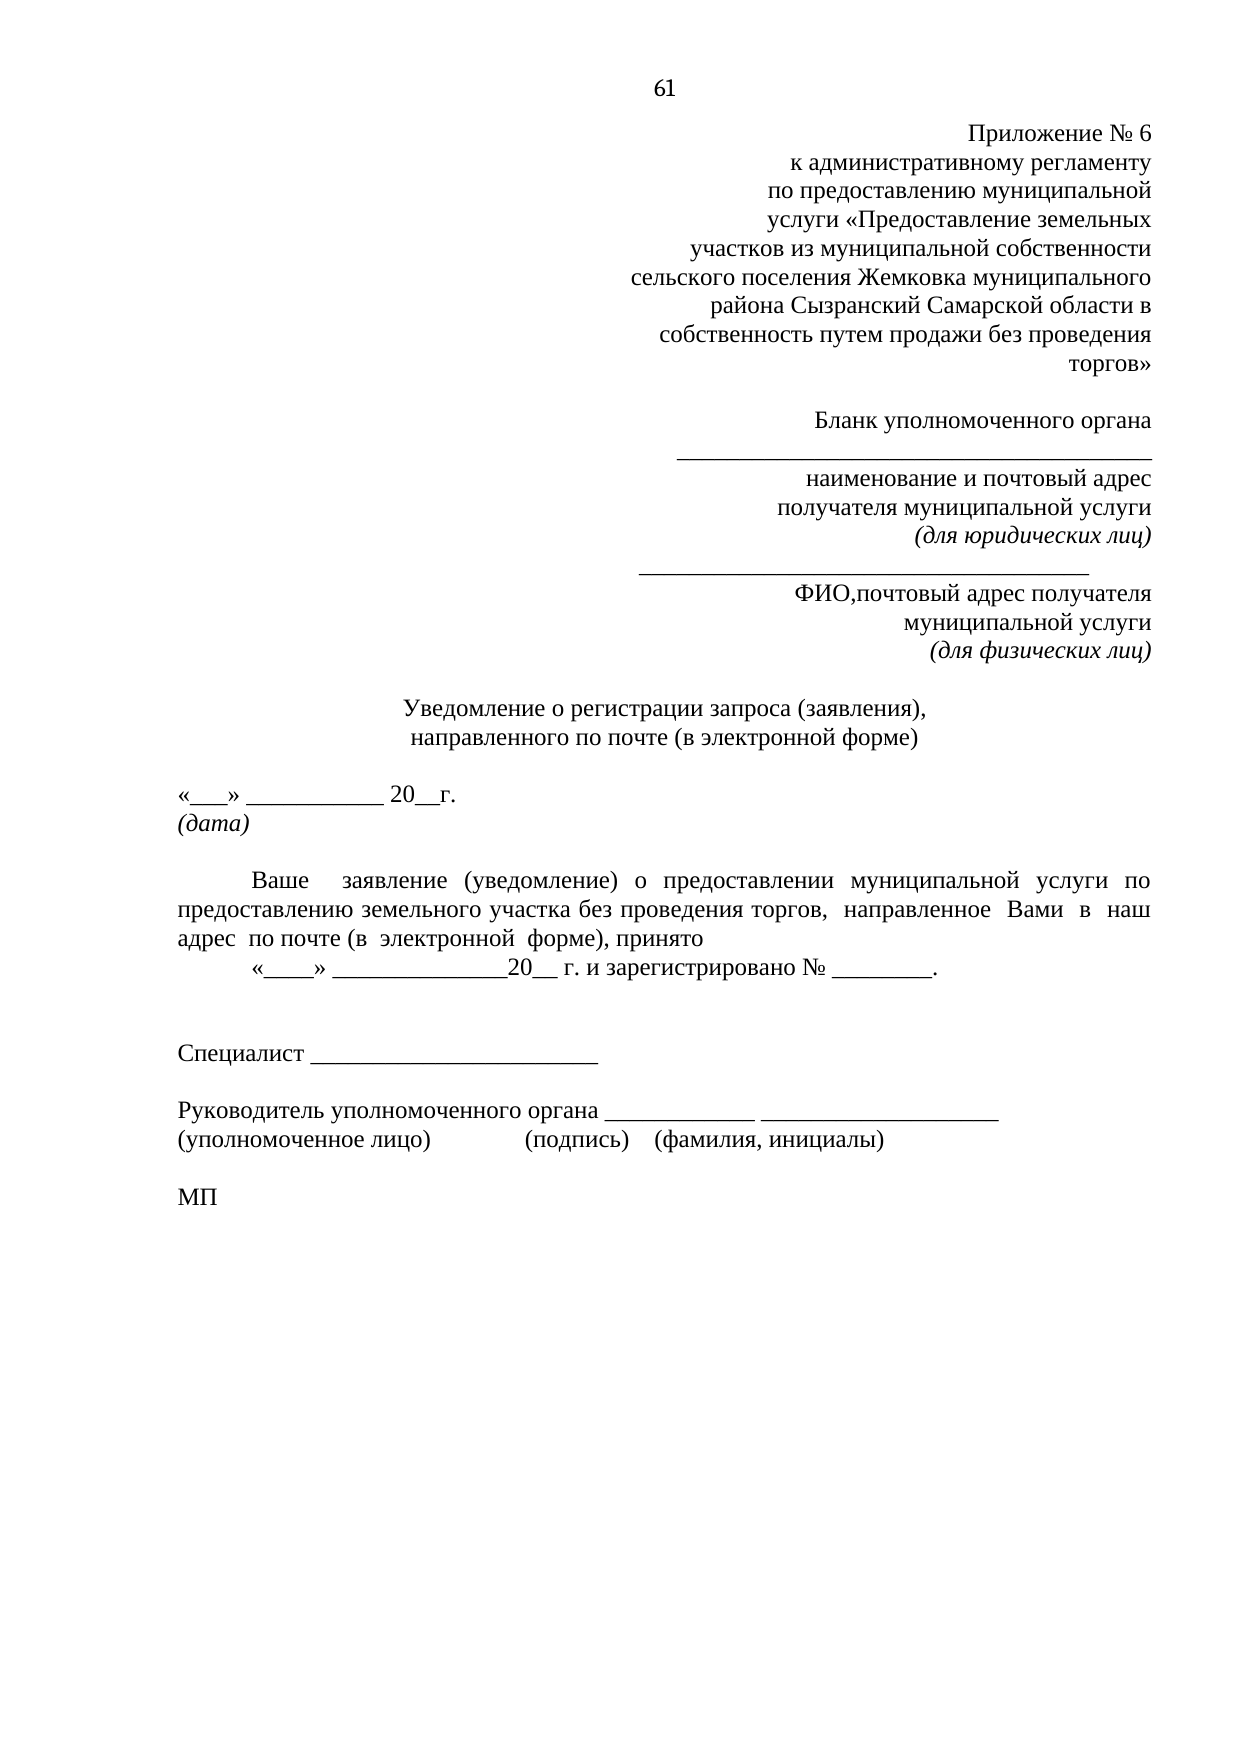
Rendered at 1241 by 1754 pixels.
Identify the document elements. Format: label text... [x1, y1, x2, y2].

text наименование и почтовый адрес [177, 463, 1152, 492]
text направленного по почте (в электронной форме) [177, 722, 1152, 751]
text «___» ___________ 20__г. [177, 779, 1152, 808]
text МП [177, 1182, 1152, 1211]
text по предоставлению муниципальной [177, 176, 1152, 204]
text ____________________________________ [576, 549, 1152, 578]
text Уведомление о регистрации запроса (заявления), [177, 693, 1152, 722]
text Приложение № 6 [635, 118, 1152, 147]
text (дата) [177, 808, 1152, 837]
text получателя муниципальной услуги [177, 492, 1152, 521]
text услуги «Предоставление земельных участков из муниципальной собственности сельского поселения Жемковка муниципального района Сызранский Самарской области в собственность путем продажи без проведения торгов» [620, 204, 1152, 377]
text «____» ______________20__ г. и зарегистрировано № ________. [177, 952, 1152, 981]
text муниципальной услуги [177, 607, 1152, 636]
text Руководитель уполномоченного органа ____________ ___________________ [177, 1096, 1152, 1124]
text (уполномоченное лицо) (подпись) (фамилия, инициалы) [177, 1124, 1152, 1153]
text Ваше заявление (уведомление) о предоставлении муниципальной услуги по предоставлению земельного участка без проведения торгов, направленное Вами в наш адрес по почте (в электронной форме), принято [177, 866, 1152, 952]
text ФИО,почтовый адрес получателя [177, 578, 1152, 607]
text Специалист _______________________ [177, 1038, 1152, 1067]
text (для физических лиц) [576, 636, 1152, 664]
text Бланк уполномоченного органа [177, 406, 1152, 434]
text ______________________________________ [177, 434, 1152, 463]
text (для юридических лиц) [177, 521, 1152, 549]
text к административному регламенту [177, 147, 1152, 176]
